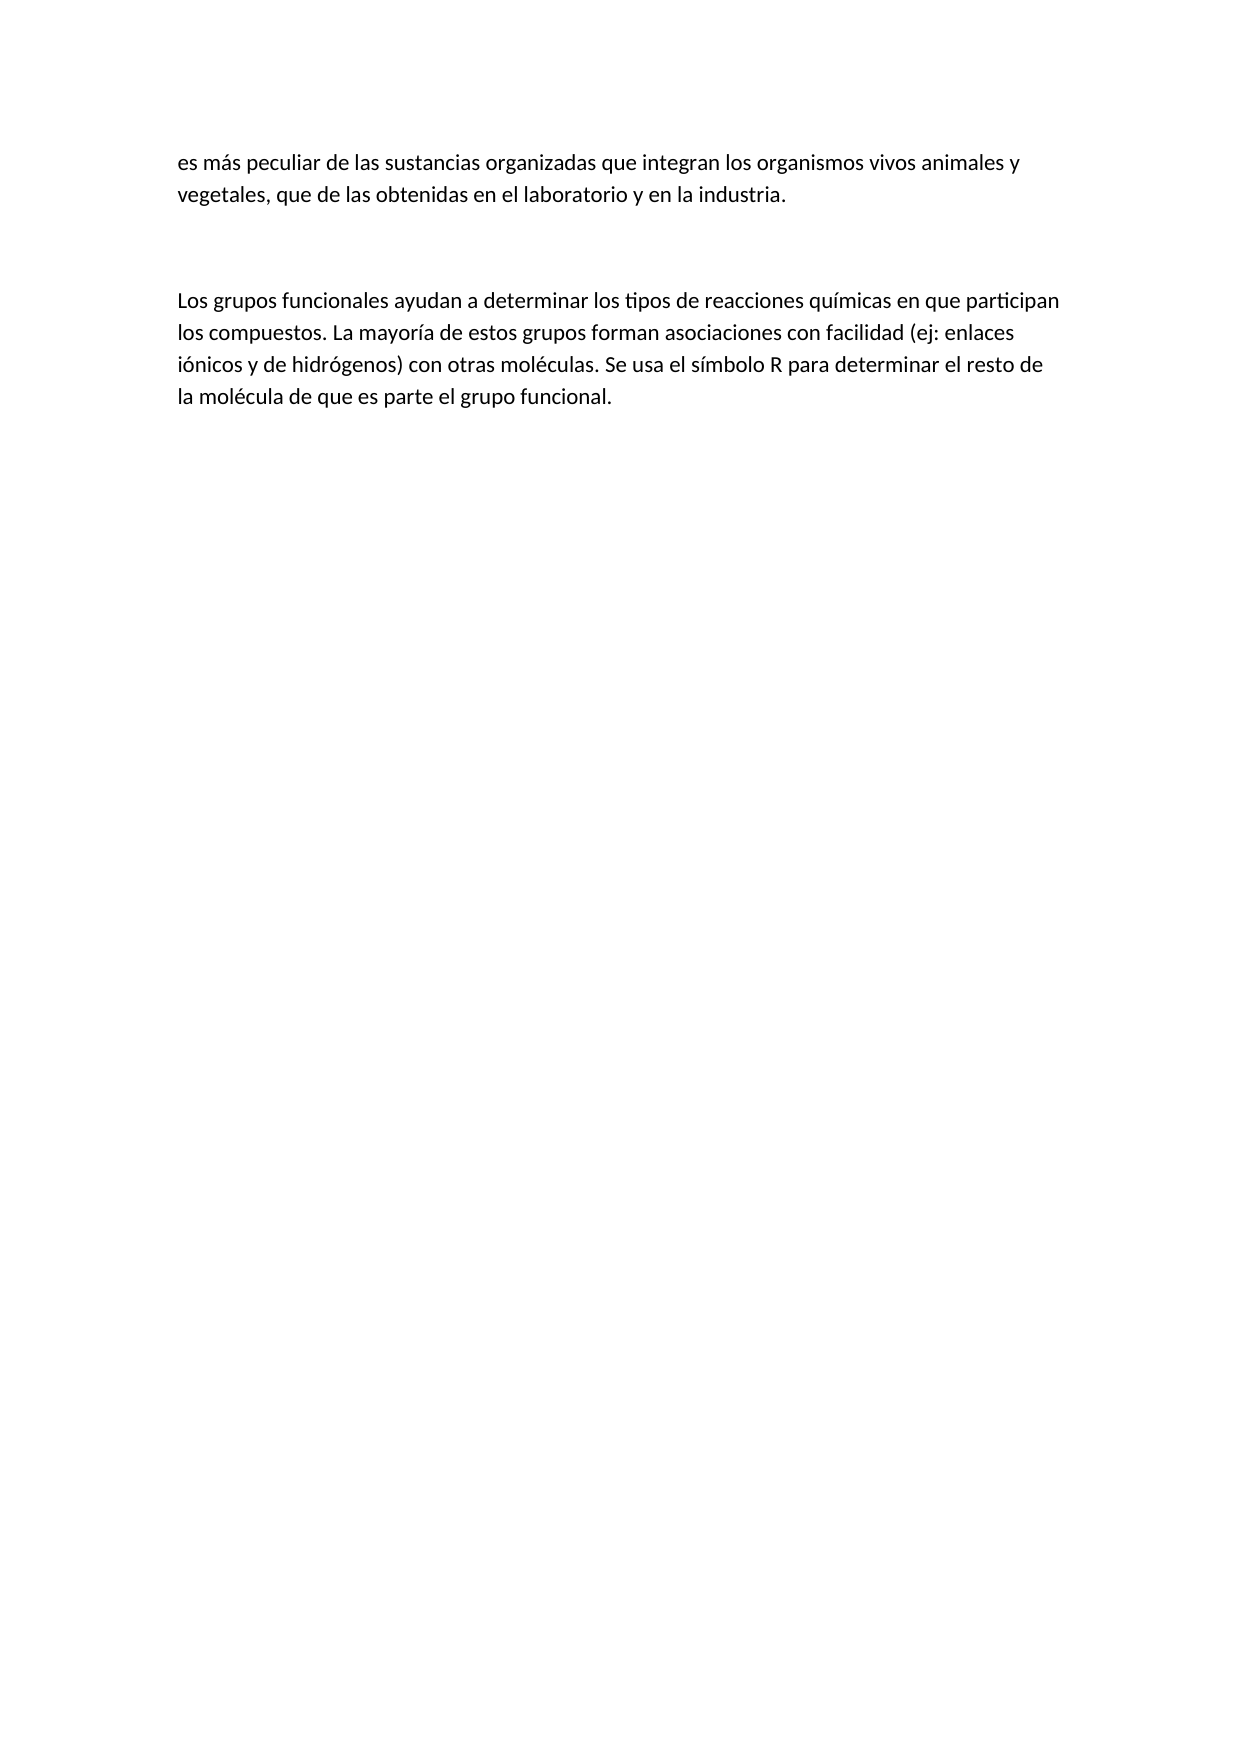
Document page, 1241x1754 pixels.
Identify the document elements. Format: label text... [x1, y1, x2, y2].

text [177, 148, 1063, 208]
text Los grupos funcionales ayudan a determinar los tipos de reacciones químicas en que participan los compuestos. La mayoría de estos grupos forman asociaciones con facilidad (ej: enlaces iónicos y de hidrógenos) con otras moléculas. Se usa el símbolo R para determinar el resto de la molécula de que es parte el grupo funcional. [177, 286, 1063, 410]
